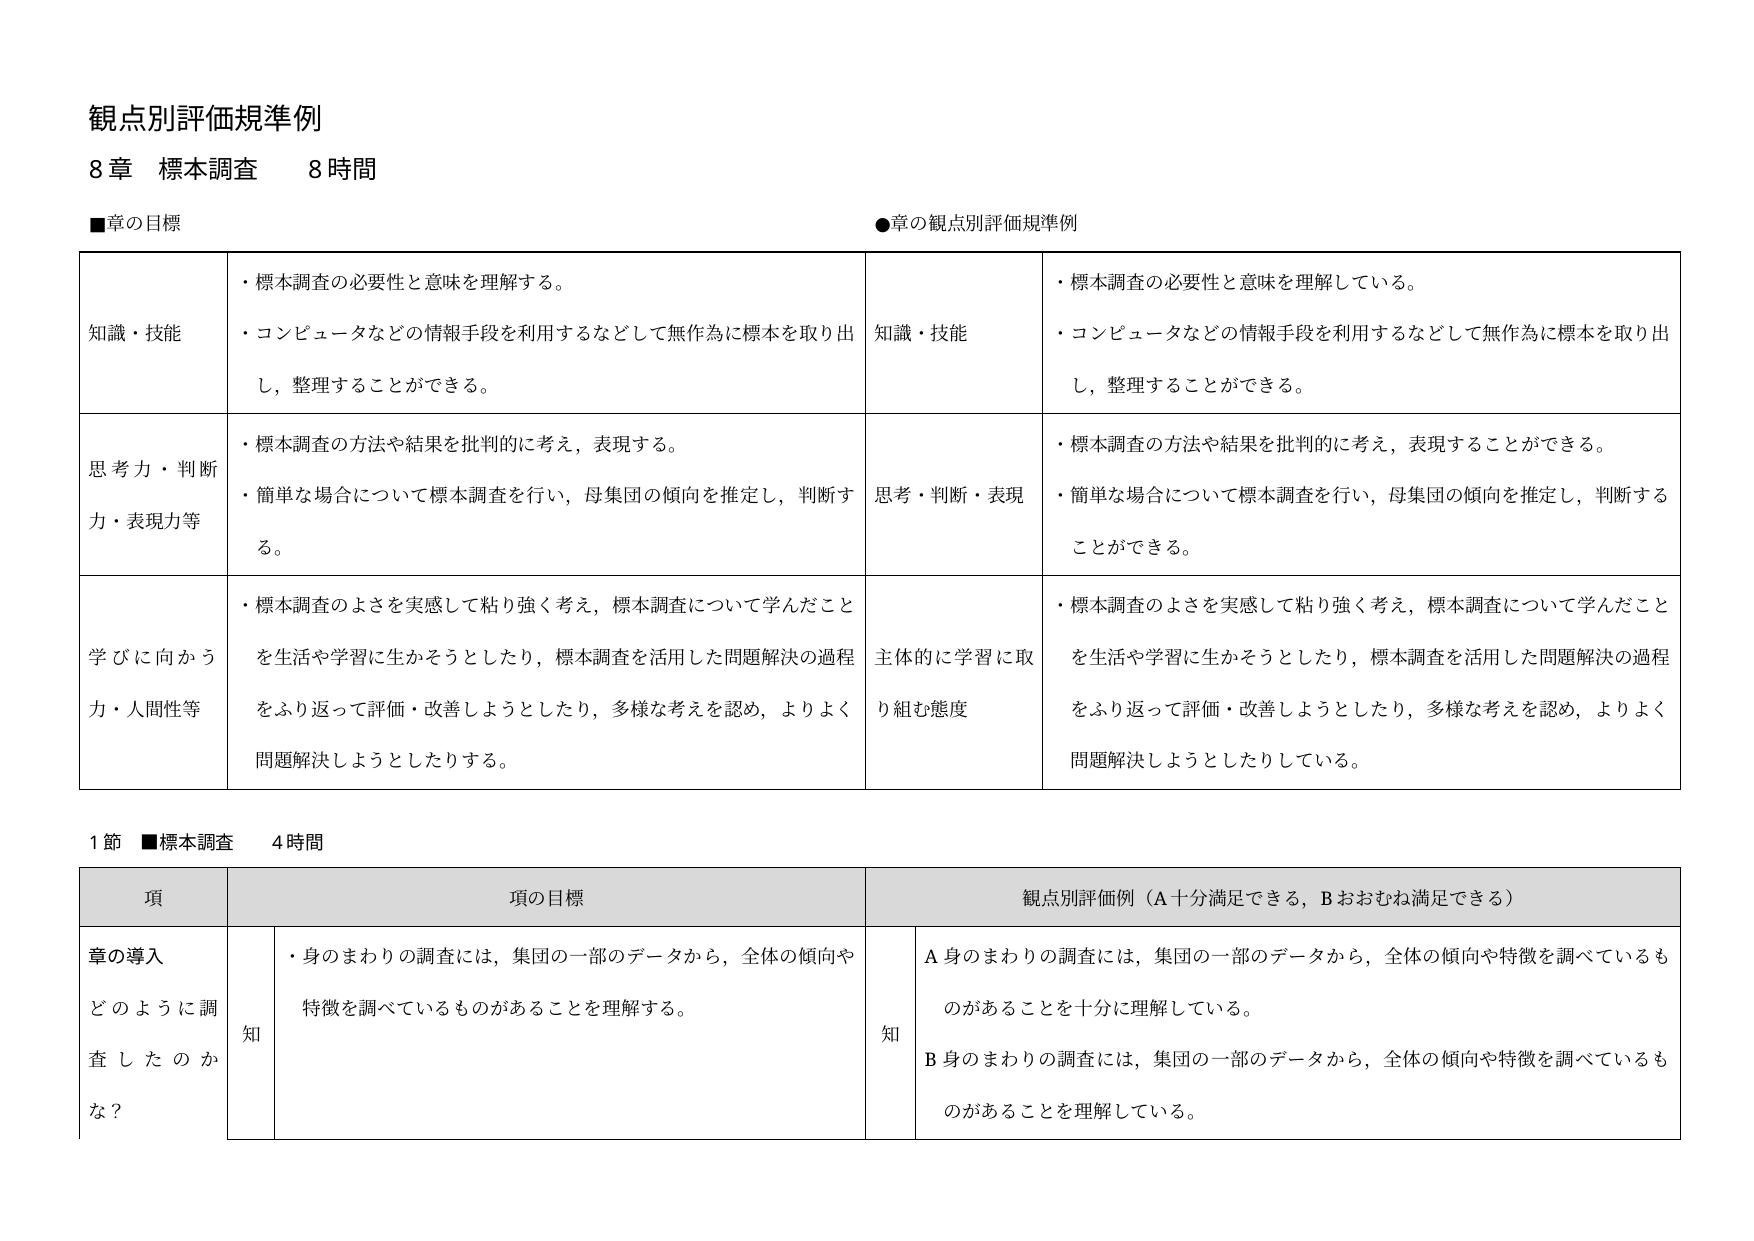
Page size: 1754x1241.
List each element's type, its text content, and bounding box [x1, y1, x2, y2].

table_cell ・標本調査の必要性と意味を理解する。 ・コンピュータなどの情報手段を利用するなどして無作為に標本を取り出し，整理することができる。 [228, 253, 865, 413]
table_header 項の目標 [228, 868, 865, 926]
table_cell 知識・技能 [866, 253, 1042, 413]
table_cell 学びに向かう力・人間性等 [80, 576, 227, 789]
table_cell ・標本調査の必要性と意味を理解している。 ・コンピュータなどの情報手段を利用するなどして無作為に標本を取り出し，整理することができる。 [1043, 253, 1680, 413]
table_header 項 [80, 868, 227, 926]
table_header 観点別評価例（A十分満足できる，Bおおむね満足できる） [866, 868, 1680, 926]
table_cell ・標本調査のよさを実感して粘り強く考え，標本調査について学んだことを生活や学習に生かそうとしたり，標本調査を活用した問題解決の過程をふり返って評価・改善しようとしたり，多様な考えを認め，よりよく問題解決しようとしたりしている。 [1043, 576, 1680, 789]
table_cell ・標本調査のよさを実感して粘り強く考え，標本調査について学んだことを生活や学習に生かそうとしたり，標本調査を活用した問題解決の過程をふり返って評価・改善しようとしたり，多様な考えを認め，よりよく問題解決しようとしたりする。 [228, 576, 865, 789]
table_cell 章の導入 どのように調査したのかな？ [80, 927, 227, 1139]
text 8章 標本調査 8時間 [89, 142, 1665, 194]
table_cell 知 [866, 927, 915, 1139]
text 1節 ■標本調査 4時間 [89, 816, 1665, 867]
table_cell 知識・技能 [80, 253, 227, 413]
table_cell 思考力・判断力・表現力等 [80, 414, 227, 575]
table_header ●章の観点別評価規準例 [865, 194, 1681, 251]
table_cell 知 [228, 927, 274, 1139]
table_cell ・身のまわりの調査には，集団の一部のデータから，全体の傾向や特徴を調べているものがあることを理解する。 [275, 927, 865, 1139]
table_cell ・標本調査の方法や結果を批判的に考え，表現する。 ・簡単な場合について標本調査を行い，母集団の傾向を推定し，判断する。 [228, 414, 865, 575]
table_cell 主体的に学習に取り組む態度 [866, 576, 1042, 789]
table_header ■章の目標 [80, 194, 865, 251]
table_cell 思考・判断・表現 [866, 414, 1042, 575]
table_cell ・標本調査の方法や結果を批判的に考え，表現することができる。 ・簡単な場合について標本調査を行い，母集団の傾向を推定し，判断することができる。 [1043, 414, 1680, 575]
text 観点別評価規準例 [89, 91, 1665, 142]
table_cell A 身のまわりの調査には，集団の一部のデータから，全体の傾向や特徴を調べているものがあることを十分に理解している。 B 身のまわりの調査には，集団の一部のデータから，全体の傾向や特徴を調べているものがあることを理解している。 [916, 927, 1680, 1139]
